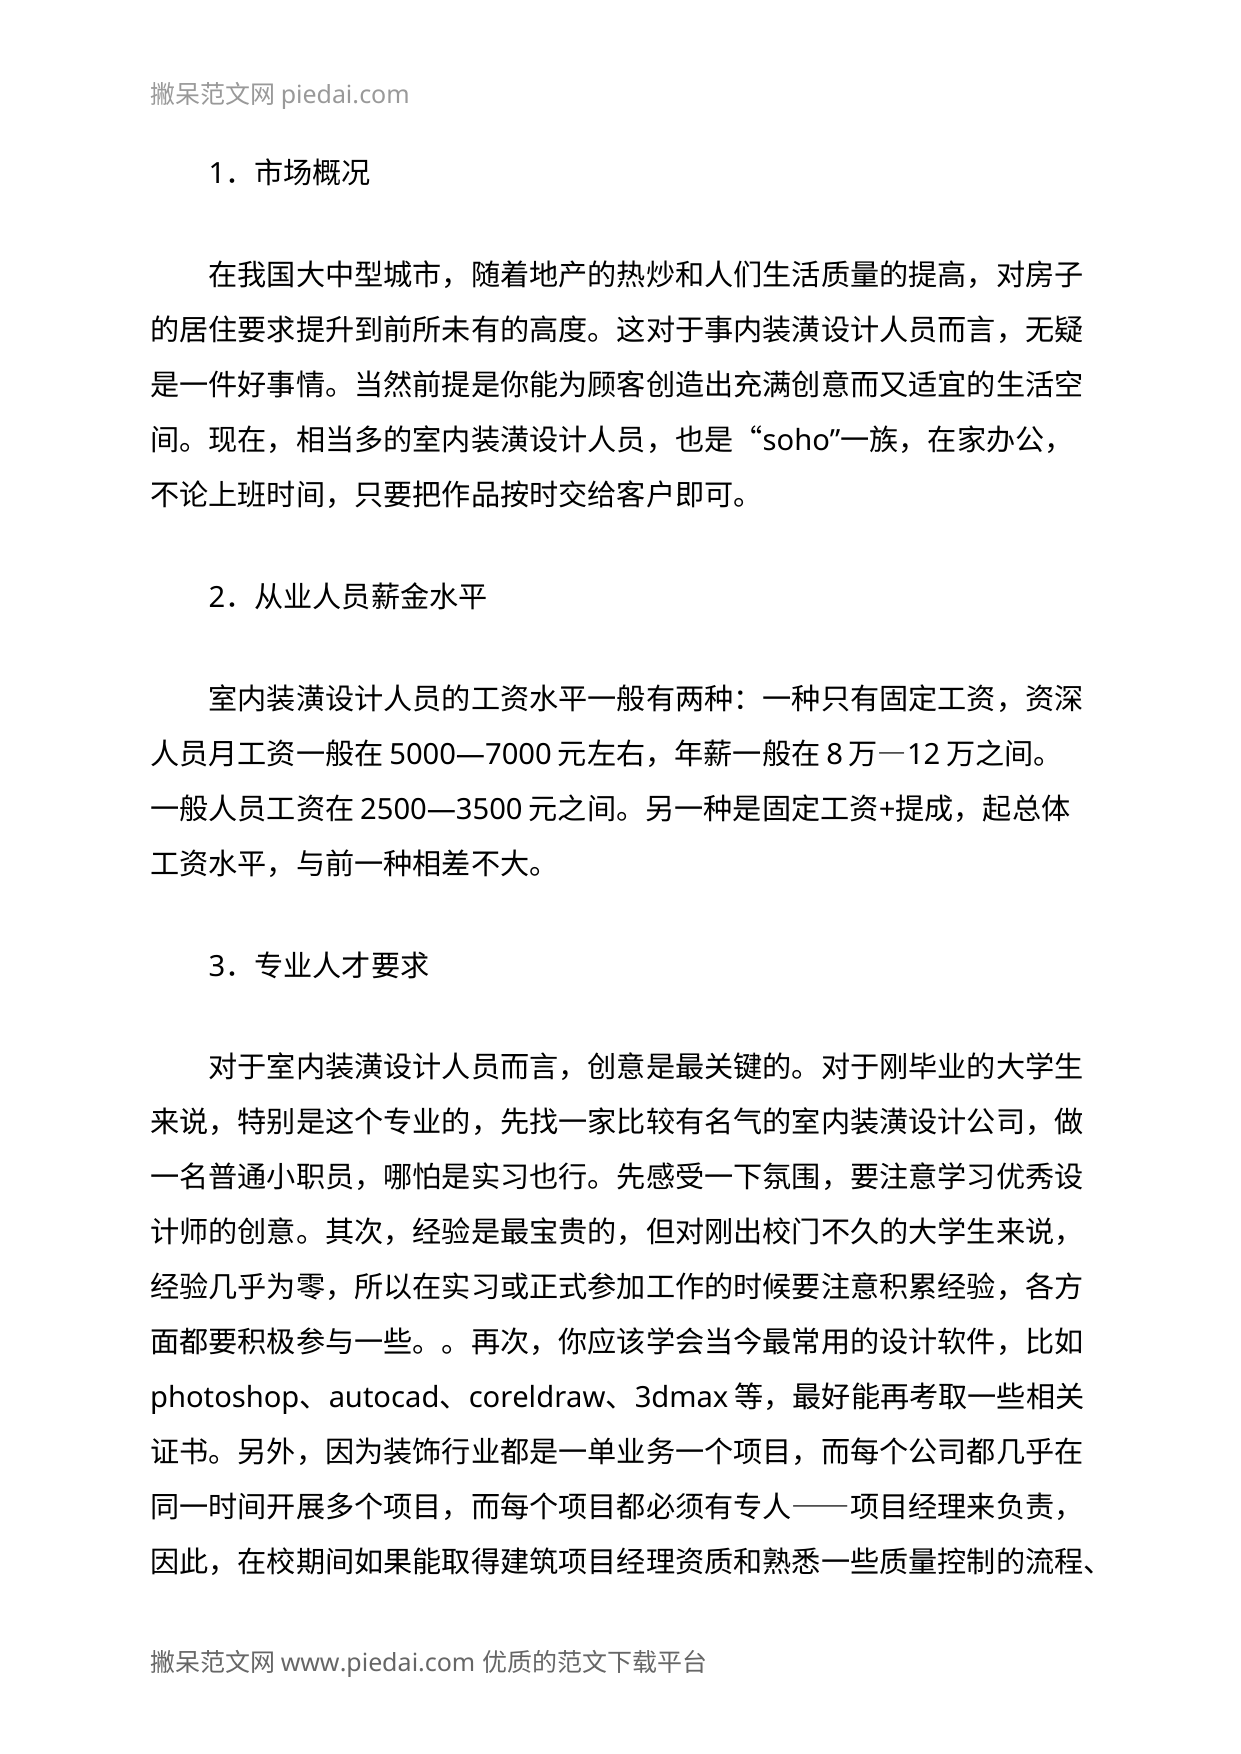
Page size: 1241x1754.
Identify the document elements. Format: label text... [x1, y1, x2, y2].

text 在我国大中型城市，随着地产的热炒和人们生活质量的提高，对房子的居住要求提升到前所未有的高度。这对于事内装潢设计人员而言，无疑是一件好事情。当然前提是你能为顾客创造出充满创意而又适宜的生活空间。现在，相当多的室内装潢设计人员，也是“soho”一族，在家办公，不论上班时间，只要把作品按时交给客户即可。 [150, 252, 1090, 514]
text 1．市场概况 [150, 150, 1090, 192]
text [150, 1044, 1090, 1581]
text 室内装潢设计人员的工资水平一般有两种：一种只有固定工资，资深人员月工资一般在5000—7000元左右，年薪一般在8万—12万之间。一般人员工资在2500—3500元之间。另一种是固定工资+提成，起总体工资水平，与前一种相差不大。 [150, 675, 1090, 883]
text 3．专业人才要求 [150, 942, 1090, 984]
text 2．从业人员薪金水平 [150, 573, 1090, 616]
